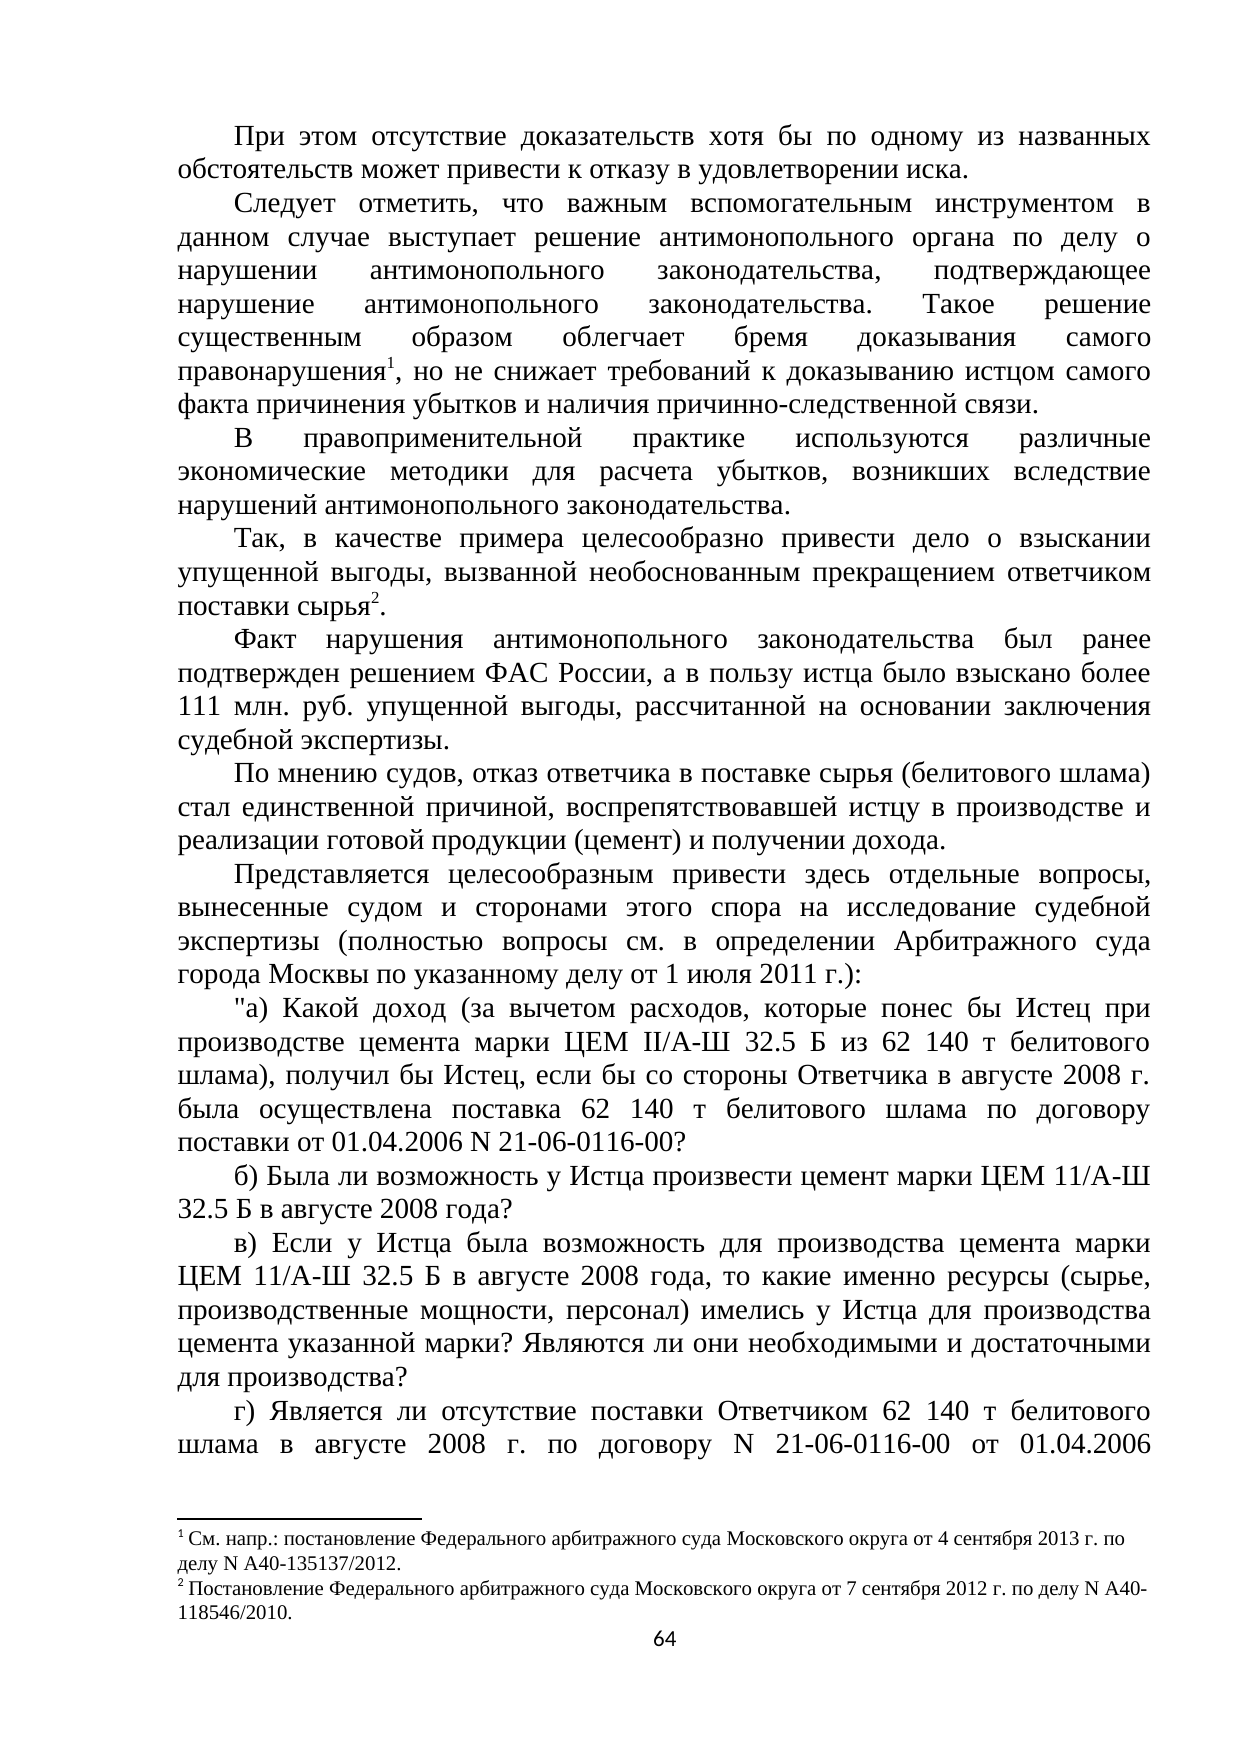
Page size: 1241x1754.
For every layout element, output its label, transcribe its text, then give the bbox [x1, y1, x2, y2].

text В правоприменительной практике используются различные экономические методики для расчета убытков, возникших вследствие нарушений антимонопольного законодательства. [177, 420, 1152, 521]
text Факт нарушения антимонопольного законодательства был ранее подтвержден решением ФАС России, а в пользу истца было взыскано более 111 млн. руб. упущенной выгоды, рассчитанной на основании заключения судебной экспертизы. [177, 621, 1152, 755]
text Представляется целесообразным привести здесь отдельные вопросы, вынесенные судом и сторонами этого спора на исследование судебной экспертизы (полностью вопросы см. в определении Арбитражного суда города Москвы по указанному делу от 1 июля 2011 г.): [177, 856, 1152, 990]
text "а) Какой доход (за вычетом расходов, которые понес бы Истец при производстве цемента марки ЦЕМ II/А-Ш 32.5 Б из 62 140 т белитового шлама), получил бы Истец, если бы со стороны Ответчика в августе 2008 г. была осуществлена поставка 62 140 т белитового шлама по договору поставки от 01.04.2006 N 21-06-0116-00? [177, 990, 1152, 1158]
text Следует отметить, что важным вспомогательным инструментом в данном случае выступает решение антимонопольного органа по делу о нарушении антимонопольного законодательства, подтверждающее нарушение антимонопольного законодательства. Такое решение существенным образом облегчает бремя доказывания самого правонарушения, но не снижает требований к доказыванию истцом самого факта причинения убытков и наличия причинно-следственной связи. [177, 185, 1152, 420]
text в) Если у Истца была возможность для производства цемента марки ЦЕМ 11/А-Ш 32.5 Б в августе 2008 года, то какие именно ресурсы (сырье, производственные мощности, персонал) имелись у Истца для производства цемента указанной марки? Являются ли они необходимыми и достаточными для производства? [177, 1225, 1152, 1393]
text По мнению судов, отказ ответчика в поставке сырья (белитового шлама) стал единственной причиной, воспрепятствовавшей истцу в производстве и реализации готовой продукции (цемент) и получении дохода. [177, 755, 1152, 856]
text Так, в качестве примера целесообразно привести дело о взыскании упущенной выгоды, вызванной необоснованным прекращением ответчиком поставки сырья. [177, 521, 1152, 621]
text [177, 1393, 1152, 1460]
text При этом отсутствие доказательств хотя бы по одному из названных обстоятельств может привести к отказу в удовлетворении иска. [177, 118, 1152, 185]
text б) Была ли возможность у Истца произвести цемент марки ЦЕМ 11/А-Ш 32.5 Б в августе 2008 года? [177, 1158, 1152, 1225]
